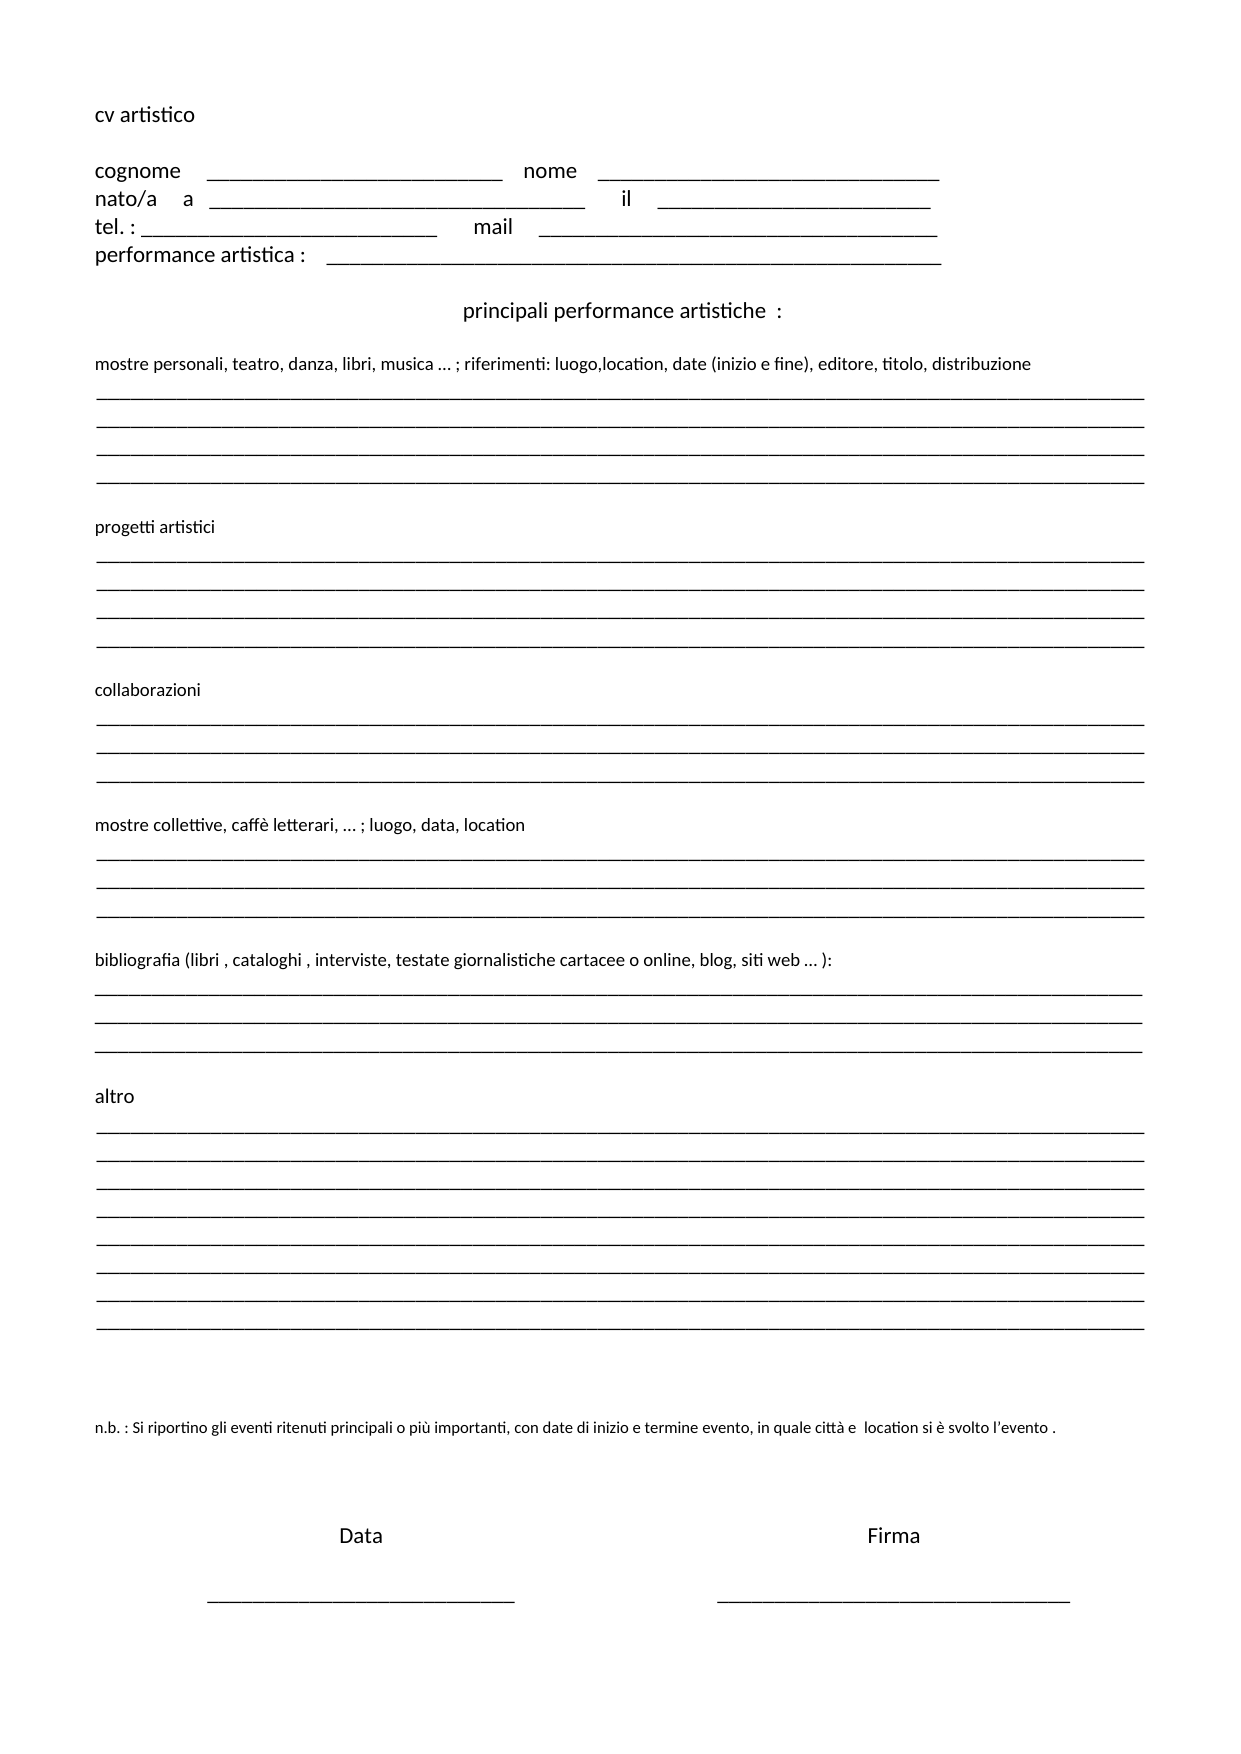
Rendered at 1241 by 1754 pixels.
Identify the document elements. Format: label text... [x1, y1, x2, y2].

table_header Data ___________________________ [95, 1522, 627, 1606]
text progetti artistici [94, 516, 1146, 538]
text collaborazioni [94, 679, 1146, 702]
text bibliografia (libri , cataloghi , interviste, testate giornalistiche cartacee o online, blog, siti web … ): [94, 949, 1146, 972]
text tel. : __________________________ mail ___________________________________ [94, 212, 1146, 241]
table_header Firma _______________________________ [628, 1522, 1160, 1606]
text ____________________________________________________________________________________________________________________________________________________________________________________________________________________________________________________________________________________ [94, 702, 1146, 786]
text performance artistica : ______________________________________________________ [94, 241, 1146, 268]
text ________________________________________________________________________________________________________________________________________________________________________________________________________________________________________________________________________________________________________________________________________________________________________________ [94, 538, 1146, 651]
text mostre personali, teatro, danza, libri, musica … ; riferimenti: luogo,location, date (inizio e fine), editore, titolo, distribuzione [94, 353, 1146, 376]
text ____________________________________________________________________________________________________________________________________________________________________________________________________________________________________________________________________________________ [94, 1109, 1146, 1193]
text principali performance artistiche : [94, 297, 1146, 324]
text n.b. : Si riportino gli eventi ritenuti principali o più importanti, con date di inizio e termine evento, in quale città e location si è svolto l’evento . [94, 1417, 1146, 1438]
text cv artistico [94, 100, 1146, 128]
text nato/a a _________________________________ il ________________________ [94, 184, 1146, 212]
text ____________________________________________________________________________________________________________________________________________________________________________________________________________________________________________________________________________________ [94, 837, 1146, 921]
text cognome __________________________ nome ______________________________ [94, 156, 1146, 184]
text mostre collettive, caffè letterari, … ; luogo, data, location [94, 814, 1146, 837]
text ____________________________________________________________________________________________________________________________________________________________________________________________________________________________________________________________________________________ [94, 1193, 1146, 1277]
text ________________________________________________________________________________________________________________________________________________________________________________________ [94, 1277, 1146, 1333]
text ________________________________________________________________________________________________________________________________________________________________________________________________________________________________________________________________________________________________________________________________________________________________________________ [94, 376, 1146, 488]
text ____________________________________________________________________________________________________________________________________________________________________________________________________________________________________________________________________________________ [94, 972, 1146, 1056]
text altro [94, 1084, 1146, 1109]
